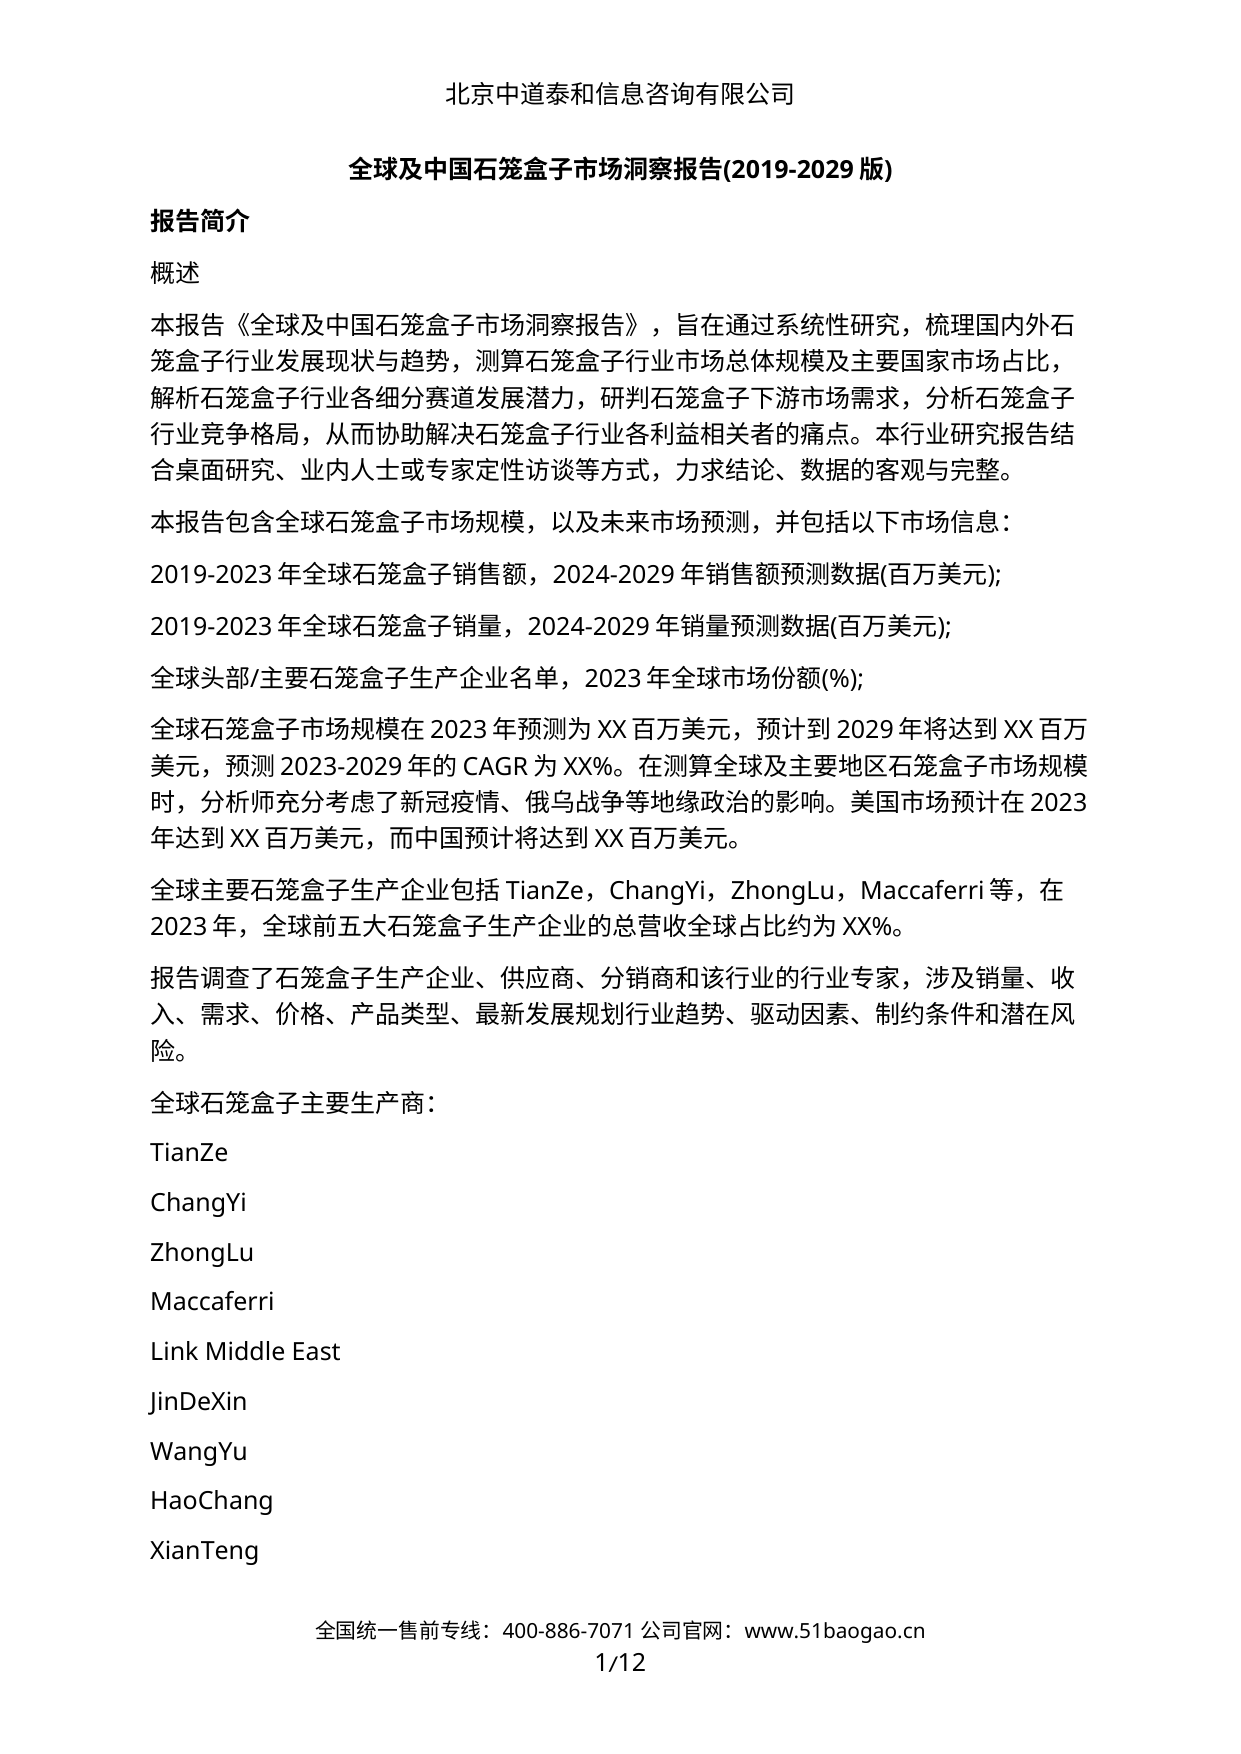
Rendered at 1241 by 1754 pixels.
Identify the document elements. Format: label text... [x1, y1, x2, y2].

text 概述 [150, 254, 1090, 290]
text 全球主要石笼盒子生产企业包括 TianZe，ChangYi，ZhongLu，Maccaferri等，在2023年，全球前五大石笼盒子生产企业的总营收全球占比约为XX%。 [150, 871, 1090, 943]
text JinDeXin [150, 1383, 1090, 1417]
text Maccaferri [150, 1284, 1090, 1318]
text 报告简介 [150, 202, 1090, 238]
text 全球石笼盒子市场规模在2023年预测为XX百万美元，预计到2029年将达到XX百万美元，预测2023-2029年的CAGR为XX%。在测算全球及主要地区石笼盒子市场规模时，分析师充分考虑了新冠疫情、俄乌战争等地缘政治的影响。美国市场预计在2023年达到XX百万美元，而中国预计将达到XX百万美元。 [150, 710, 1090, 855]
text 全球头部/主要石笼盒子生产企业名单，2023年全球市场份额(%); [150, 658, 1090, 694]
text 2019-2023年全球石笼盒子销量，2024-2029年销量预测数据(百万美元); [150, 606, 1090, 642]
text XianTeng [150, 1532, 1090, 1567]
text 全球及中国石笼盒子市场洞察报告(2019-2029版) [150, 150, 1090, 186]
text WangYu [150, 1433, 1090, 1467]
text Link Middle East [150, 1334, 1090, 1368]
text 本报告《全球及中国石笼盒子市场洞察报告》，旨在通过系统性研究，梳理国内外石笼盒子行业发展现状与趋势，测算石笼盒子行业市场总体规模及主要国家市场占比，解析石笼盒子行业各细分赛道发展潜力，研判石笼盒子下游市场需求，分析石笼盒子行业竞争格局，从而协助解决石笼盒子行业各利益相关者的痛点。本行业研究报告结合桌面研究、业内人士或专家定性访谈等方式，力求结论、数据的客观与完整。 [150, 306, 1090, 487]
text 全球石笼盒子主要生产商： [150, 1083, 1090, 1119]
text HaoChang [150, 1483, 1090, 1517]
text 2019-2023年全球石笼盒子销售额，2024-2029年销售额预测数据(百万美元); [150, 554, 1090, 591]
text ChangYi [150, 1185, 1090, 1219]
text 报告调查了石笼盒子生产企业、供应商、分销商和该行业的行业专家，涉及销量、收入、需求、价格、产品类型、最新发展规划行业趋势、驱动因素、制约条件和潜在风险。 [150, 959, 1090, 1067]
text 本报告包含全球石笼盒子市场规模，以及未来市场预测，并包括以下市场信息： [150, 502, 1090, 539]
text TianZe [150, 1135, 1090, 1169]
text ZhongLu [150, 1234, 1090, 1268]
